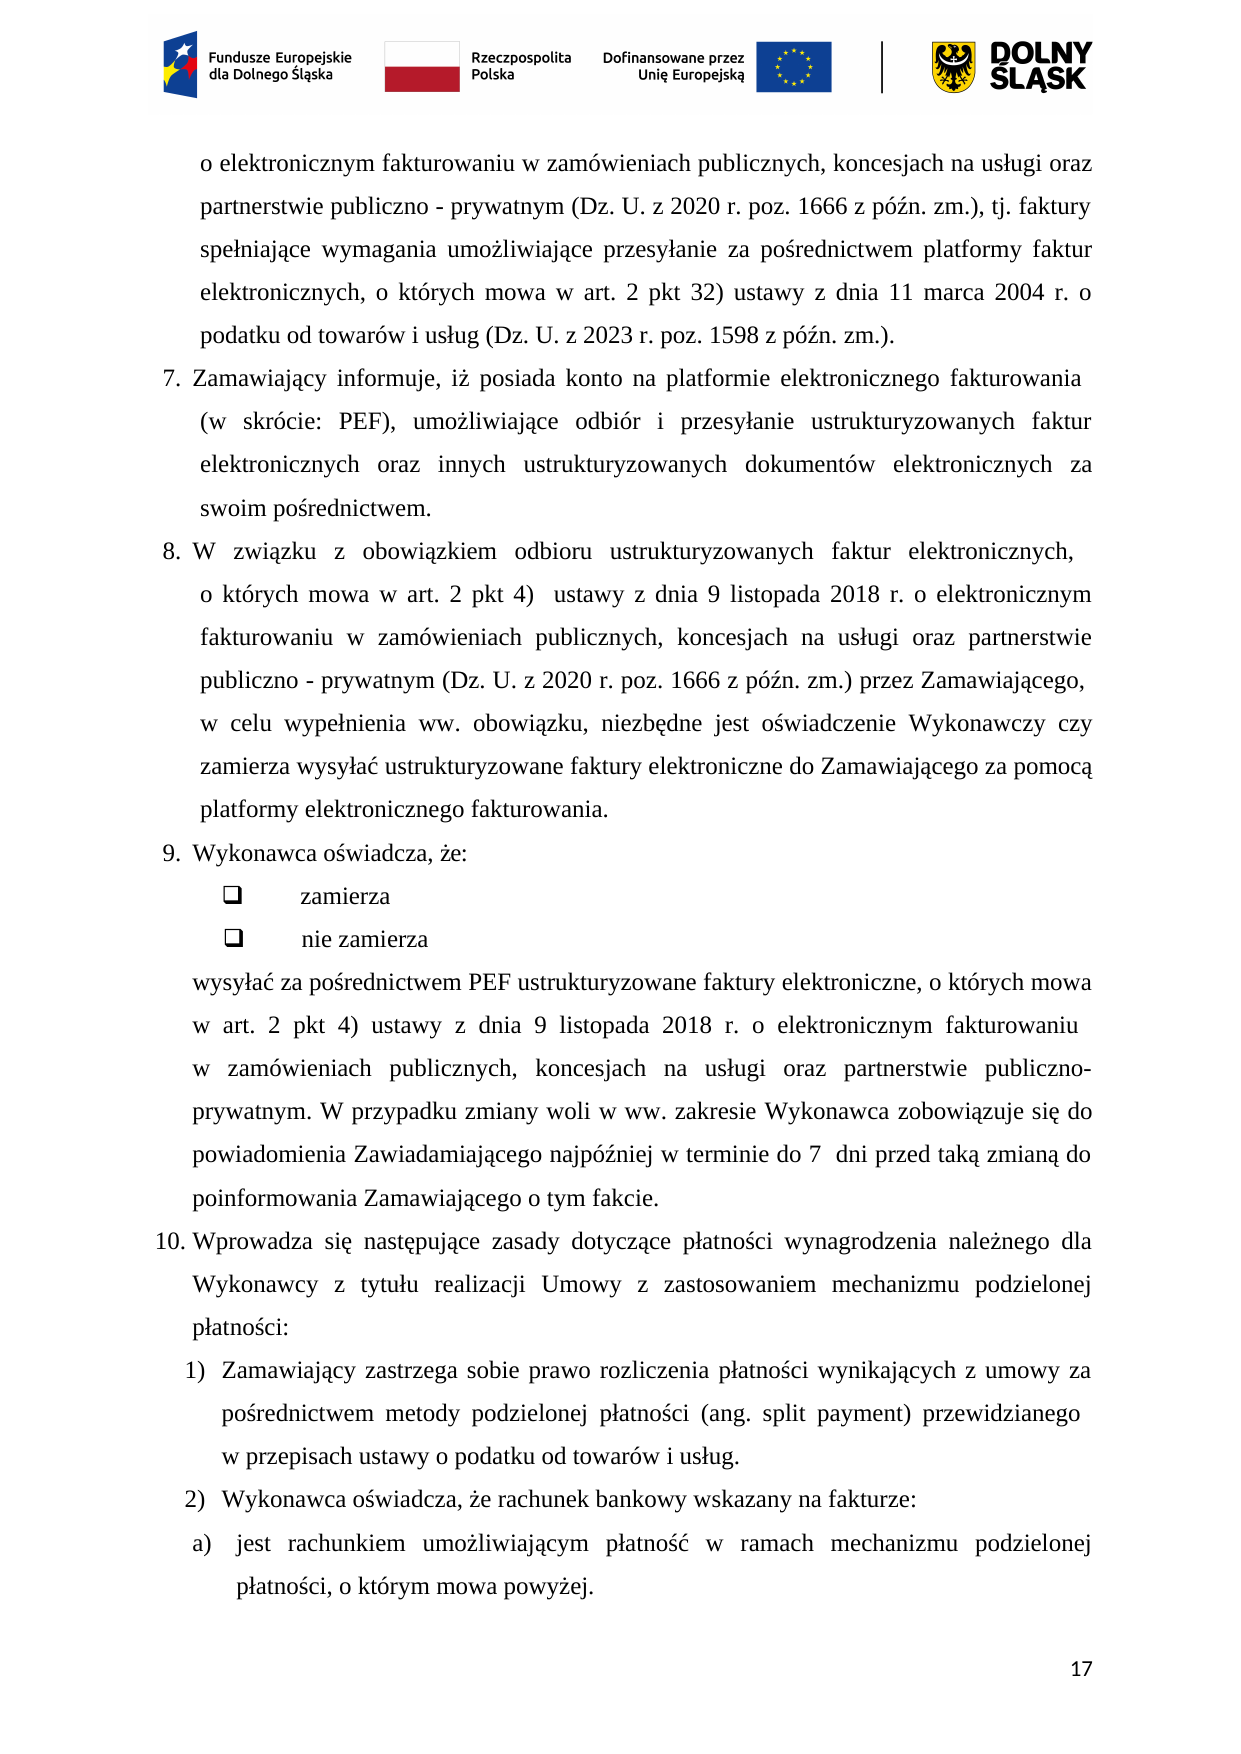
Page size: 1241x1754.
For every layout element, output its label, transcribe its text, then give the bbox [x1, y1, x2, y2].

text zamierza [221, 881, 1093, 909]
list Zamawiający zastrzega sobie prawo rozliczenia płatności wynikających z umowy za pośrednictwem metody podzielonej płatności (ang. split payment) przewidzianego w przepisach ustawy o podatku od towarów i usług. [184, 1355, 1093, 1470]
list Zamawiający informuje, iż posiada konto na platformie elektronicznego fakturowania (w skrócie: PEF), umożliwiające odbiór i przesyłanie ustrukturyzowanych faktur elektronicznych oraz innych ustrukturyzowanych dokumentów elektronicznych za swoim pośrednictwem. [162, 363, 1093, 521]
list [162, 148, 1093, 349]
text nie zamierza [148, 924, 1093, 953]
list Wykonawca oświadcza, że: [162, 838, 1093, 866]
list jest rachunkiem umożliwiającym płatność w ramach mechanizmu podzielonej płatności, o którym mowa powyżej. [192, 1528, 1093, 1599]
list Wykonawca oświadcza, że rachunek bankowy wskazany na fakturze: [184, 1484, 1093, 1513]
text wysyłać za pośrednictwem PEF ustrukturyzowane faktury elektroniczne, o których mowa w art. 2 pkt 4) ustawy z dnia 9 listopada 2018 r. o elektronicznym fakturowaniu w zamówieniach publicznych, koncesjach na usługi oraz partnerstwie publiczno-prywatnym. W przypadku zmiany woli w ww. zakresie Wykonawca zobowiązuje się do powiadomienia Zawiadamiającego najpóźniej w terminie do 7 dni przed taką zmianą do poinformowania Zamawiającego o tym fakcie. [192, 967, 1093, 1211]
picture [147, 14, 1093, 115]
list W związku z obowiązkiem odbioru ustrukturyzowanych faktur elektronicznych, o których mowa w art. 2 pkt 4) ustawy z dnia 9 listopada 2018 r. o elektronicznym fakturowaniu w zamówieniach publicznych, koncesjach na usługi oraz partnerstwie publiczno - prywatnym (Dz. U. z 2020 r. poz. 1666 z późn. zm.) przez Zamawiającego, w celu wypełnienia ww. obowiązku, niezbędne jest oświadczenie Wykonawczy czy zamierza wysyłać ustrukturyzowane faktury elektroniczne do Zamawiającego za pomocą platformy elektronicznego fakturowania. [162, 536, 1093, 823]
list Wprowadza się następujące zasady dotyczące płatności wynagrodzenia należnego dla Wykonawcy z tytułu realizacji Umowy z zastosowaniem mechanizmu podzielonej płatności: [154, 1226, 1093, 1341]
